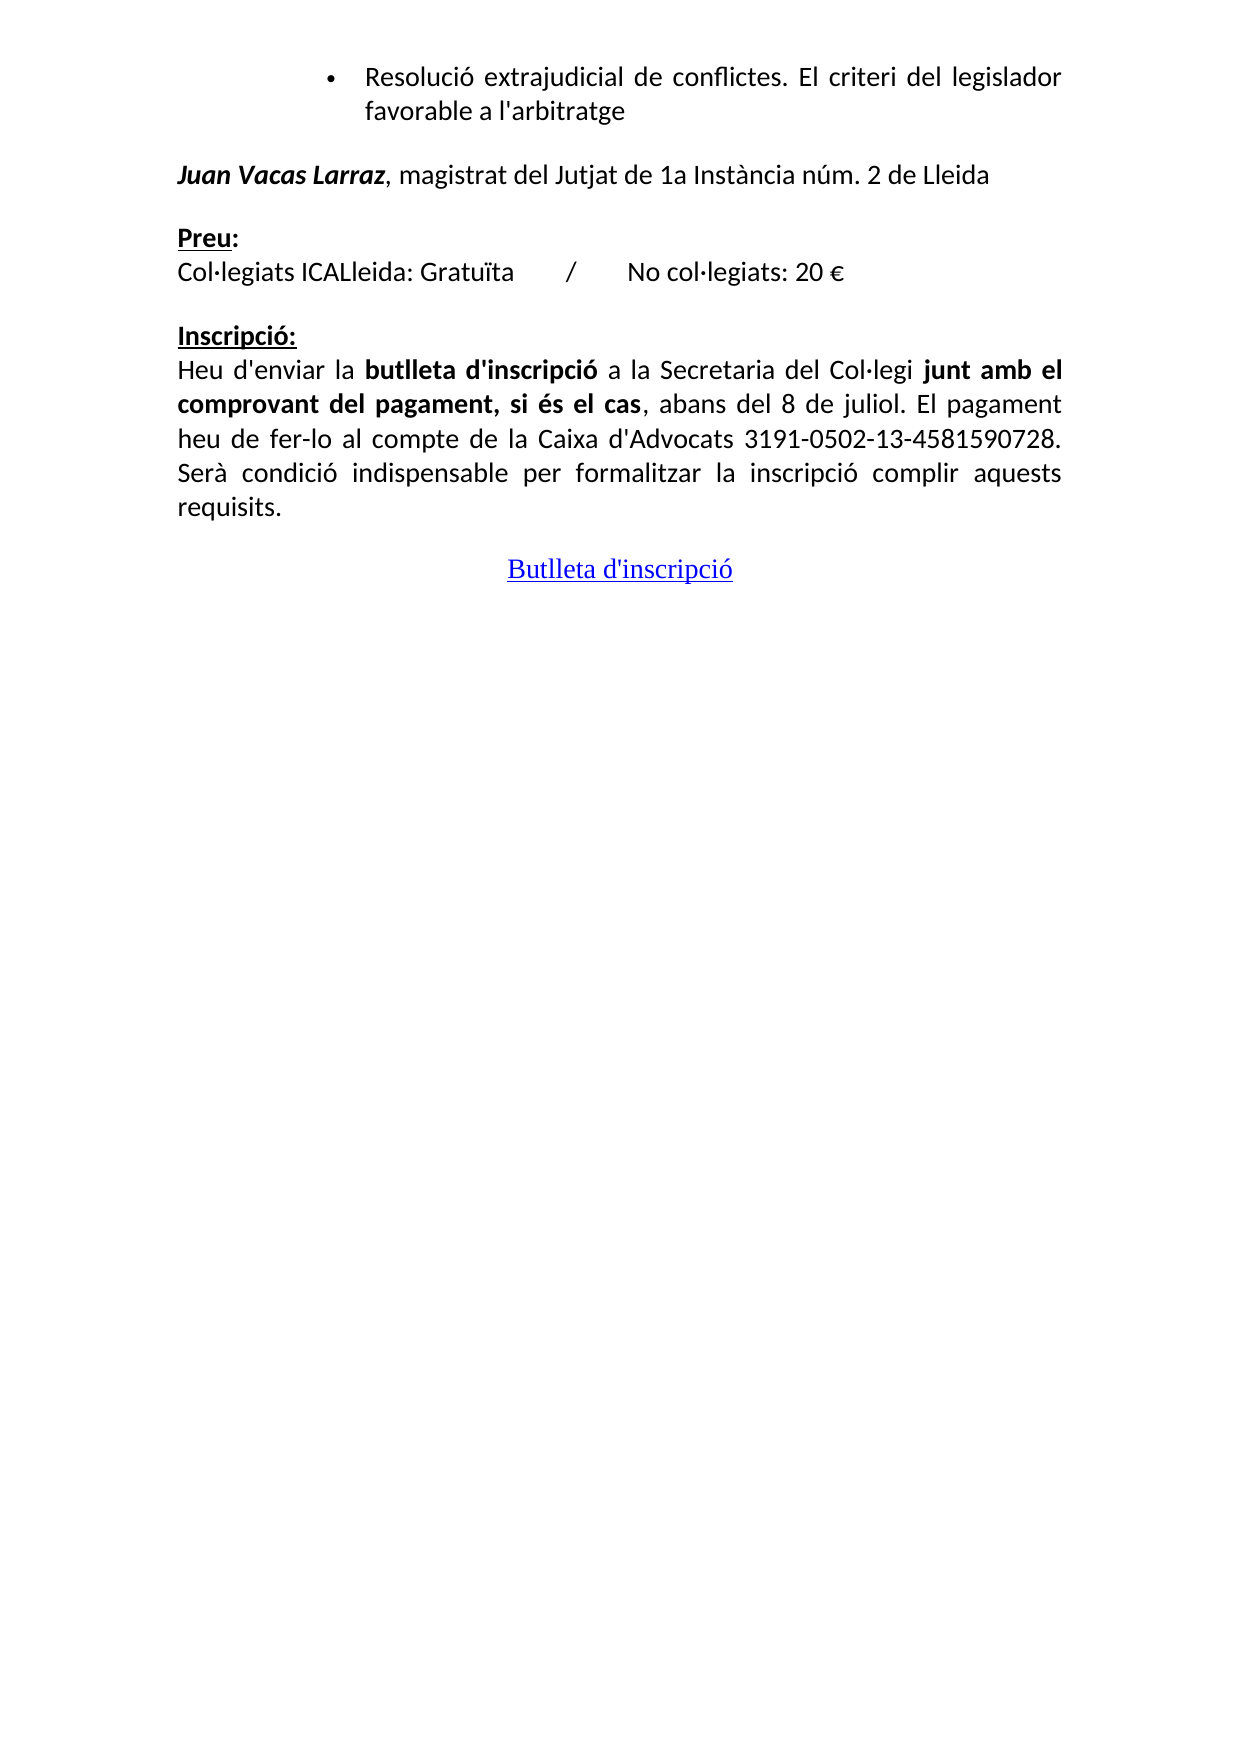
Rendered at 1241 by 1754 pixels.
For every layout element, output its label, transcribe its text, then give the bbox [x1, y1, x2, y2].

text Butlleta d'inscripció [177, 553, 1063, 585]
text Preu: Col·legiats ICALleida: Gratuïta / No col·legiats: 20 € [177, 220, 1063, 289]
text Juan Vacas Larraz, magistrat del Jutjat de 1a Instància núm. 2 de Lleida [177, 157, 1063, 191]
list Resolució extrajudicial de conflictes. El criteri del legislador favorable a l'arbitratge [327, 59, 1063, 128]
text Inscripció: Heu d'enviar la butlleta d'inscripció a la Secretaria del Col·legi junt amb el comprovant del pagament, si és el cas, abans del 8 de juliol. El pagament heu de fer-lo al compte de la Caixa d'Advocats 3191-0502-13-4581590728. Serà condició indispensable per formalitzar la inscripció complir aquests requisits. [177, 289, 1063, 524]
